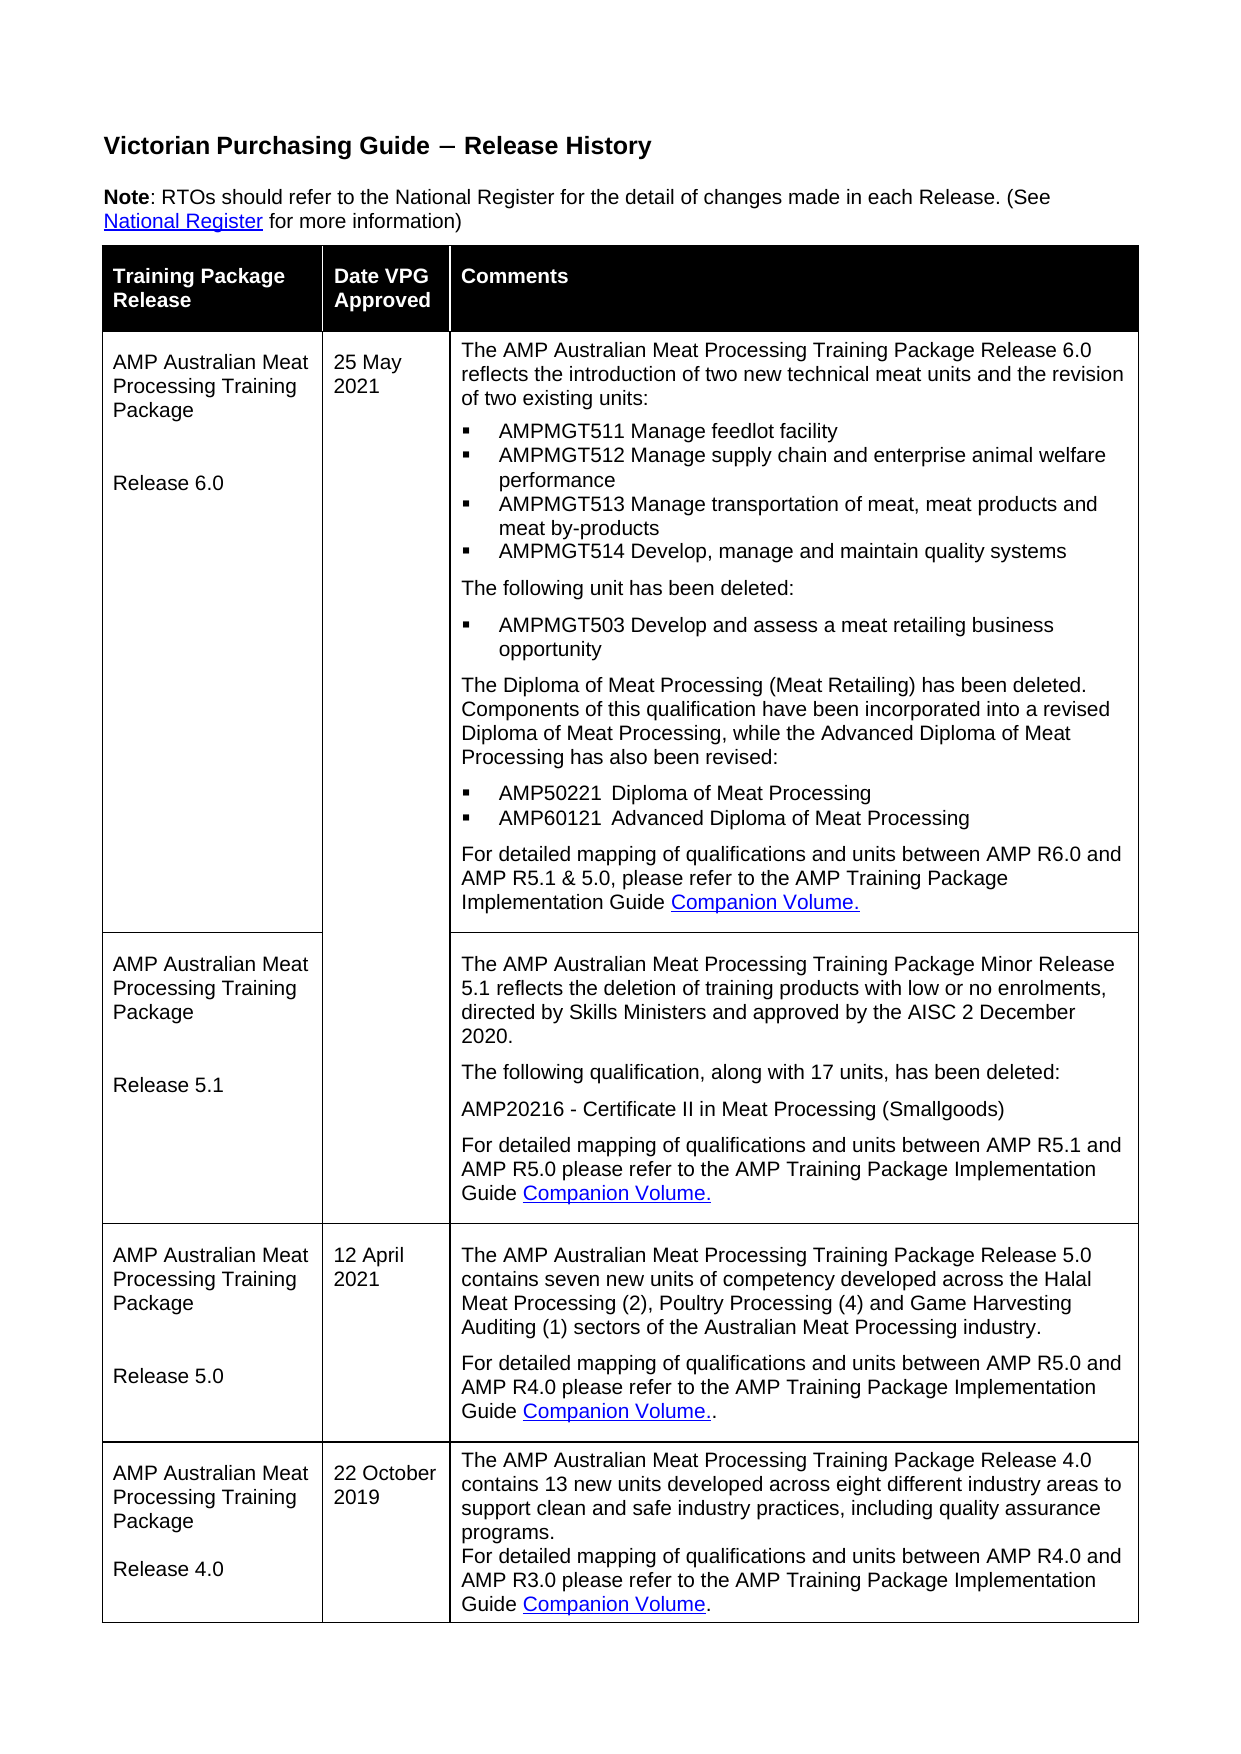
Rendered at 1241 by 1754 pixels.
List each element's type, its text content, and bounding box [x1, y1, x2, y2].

table_cell 12 April 2021 [323, 1224, 449, 1441]
table_cell The AMP Australian Meat Processing Training Package Minor Release 5.1 reflects the deletion of training products with low or no enrolments, directed by Skills Ministers and approved by the AISC 2 December 2020. The following qualification, along with 17 units, has been deleted: AMP20216 - Certificate II in Meat Processing (Smallgoods) For detailed mapping of qualifications and units between AMP R5.1 and AMP R5.0 please refer to the AMP Training Package Implementation Guide Companion Volume. [451, 933, 1138, 1223]
table_header Training Package Release [103, 246, 322, 331]
table_cell The AMP Australian Meat Processing Training Package Release 6.0 reflects the introduction of two new technical meat units and the revision of two existing units: AMPMGT511 Manage feedlot facility AMPMGT512 Manage supply chain and enterprise animal welfare performance AMPMGT513 Manage transportation of meat, meat products and meat by-products AMPMGT514 Develop, manage and maintain quality systems The following unit has been deleted: AMPMGT503 Develop and assess a meat retailing business opportunity The Diploma of Meat Processing (Meat Retailing) has been deleted. Components of this qualification have been incorporated into a revised Diploma of Meat Processing, while the Advanced Diploma of Meat Processing has also been revised: AMP50221 Diploma of Meat Processing AMP60121 Advanced Diploma of Meat Processing For detailed mapping of qualifications and units between AMP R6.0 and AMP R5.1 & 5.0, please refer to the AMP Training Package Implementation Guide Companion Volume. [451, 332, 1138, 932]
table_cell 22 October 2019 [323, 1443, 449, 1622]
table_cell AMP Australian Meat Processing Training Package Release 5.0 [103, 1224, 322, 1441]
table_header Date VPG Approved [323, 246, 449, 331]
table_cell 25 May 2021 [323, 332, 449, 1223]
table_cell AMP Australian Meat Processing Training Package Release 6.0 [103, 332, 322, 932]
table_cell The AMP Australian Meat Processing Training Package Release 4.0 contains 13 new units developed across eight different industry areas to support clean and safe industry practices, including quality assurance programs. For detailed mapping of qualifications and units between AMP R4.0 and AMP R3.0 please refer to the AMP Training Package Implementation Guide Companion Volume. [451, 1443, 1138, 1622]
table_cell AMP Australian Meat Processing Training Package Release 5.1 [103, 933, 322, 1223]
table_cell AMP Australian Meat Processing Training Package Release 4.0 [103, 1443, 322, 1622]
table_cell The AMP Australian Meat Processing Training Package Release 5.0 contains seven new units of competency developed across the Halal Meat Processing (2), Poultry Processing (4) and Game Harvesting Auditing (1) sectors of the Australian Meat Processing industry. For detailed mapping of qualifications and units between AMP R5.0 and AMP R4.0 please refer to the AMP Training Package Implementation Guide Companion Volume.. [451, 1224, 1138, 1441]
text Note: RTOs should refer to the National Register for the detail of changes made in each Release. (See National Register for more information) [103, 184, 1122, 232]
subtitle Victorian Purchasing Guide Release History [88, 131, 1122, 159]
table_header Comments [451, 246, 1138, 331]
